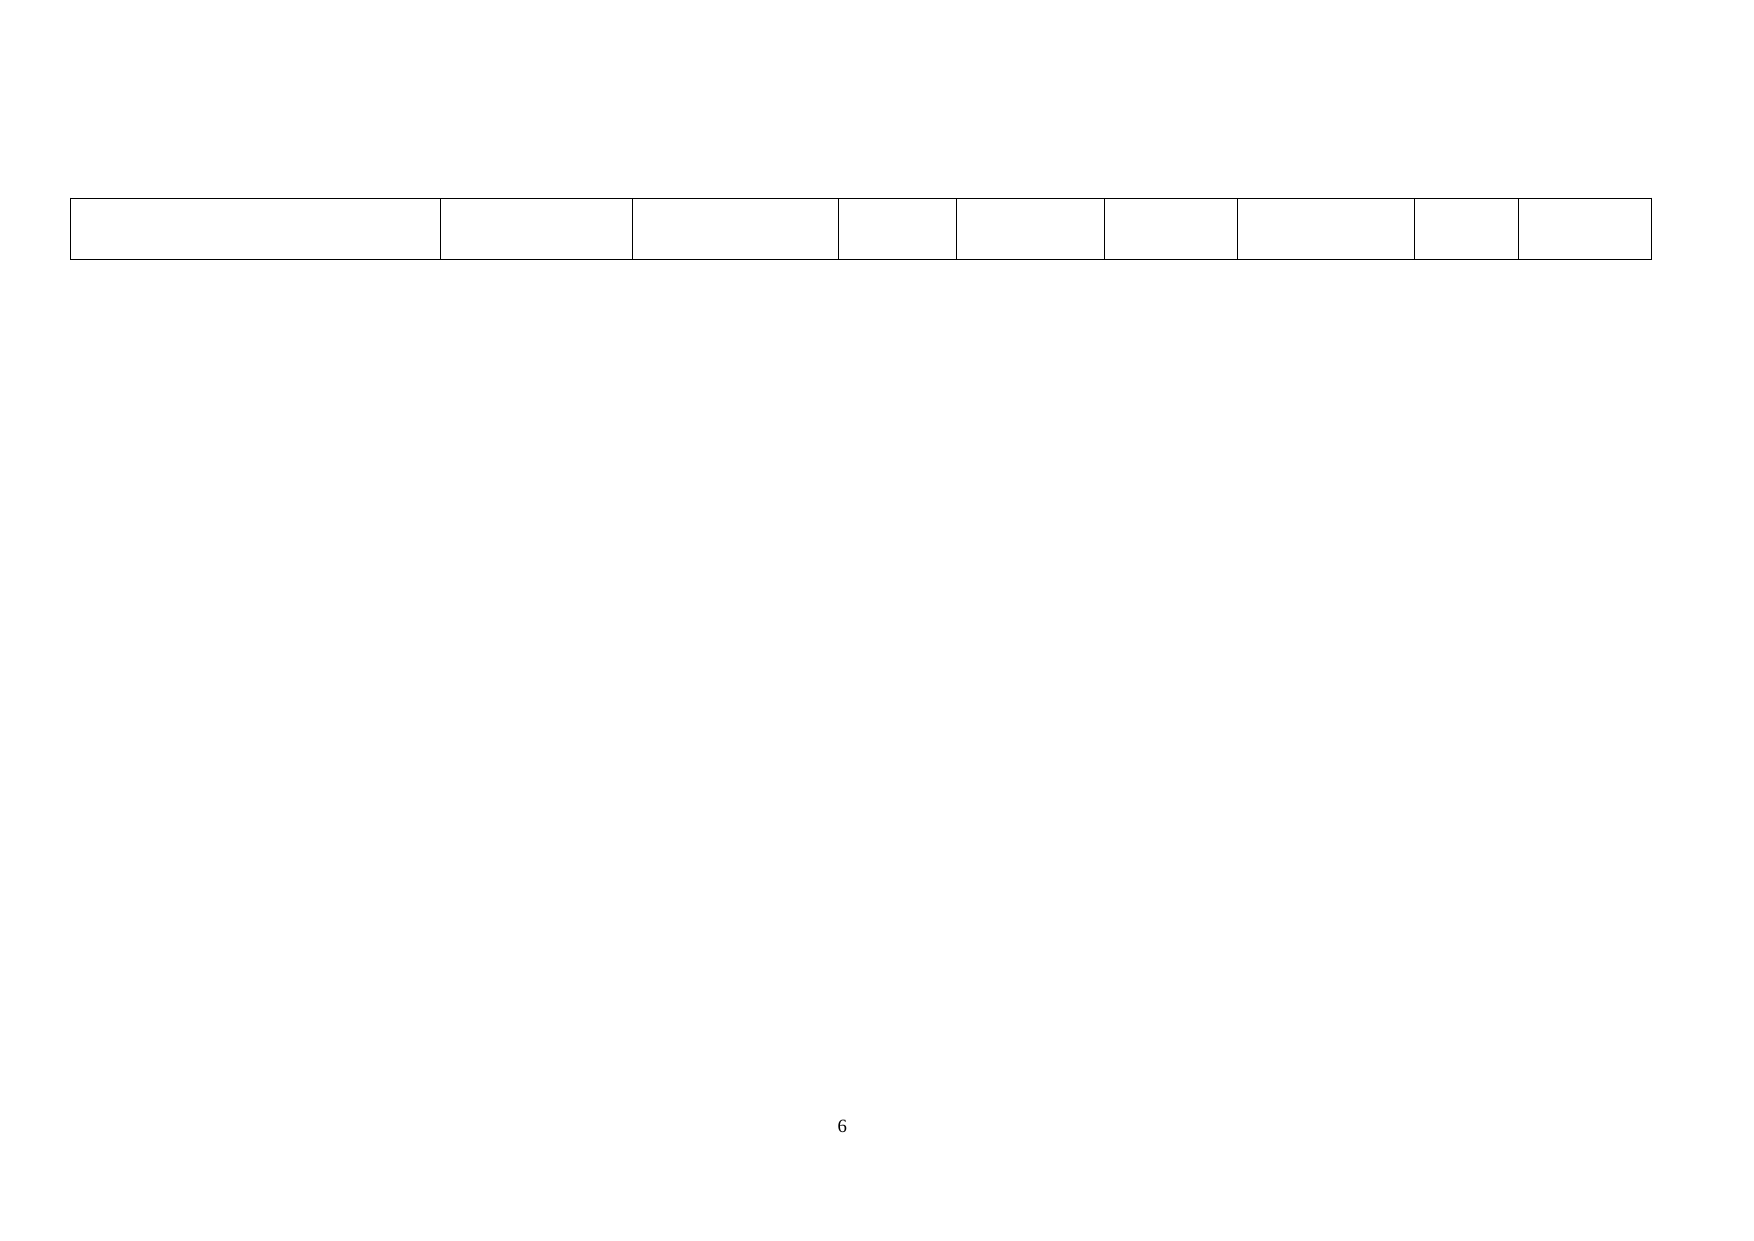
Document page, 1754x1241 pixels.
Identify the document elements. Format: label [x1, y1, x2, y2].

table_cell [1238, 199, 1414, 259]
table_cell [839, 199, 956, 259]
table_cell [441, 199, 632, 259]
table_cell [633, 199, 838, 259]
table_cell [71, 199, 440, 259]
table_cell [1415, 199, 1518, 259]
table_cell [1105, 199, 1237, 259]
table_cell [957, 199, 1104, 259]
table_cell [1519, 199, 1651, 259]
